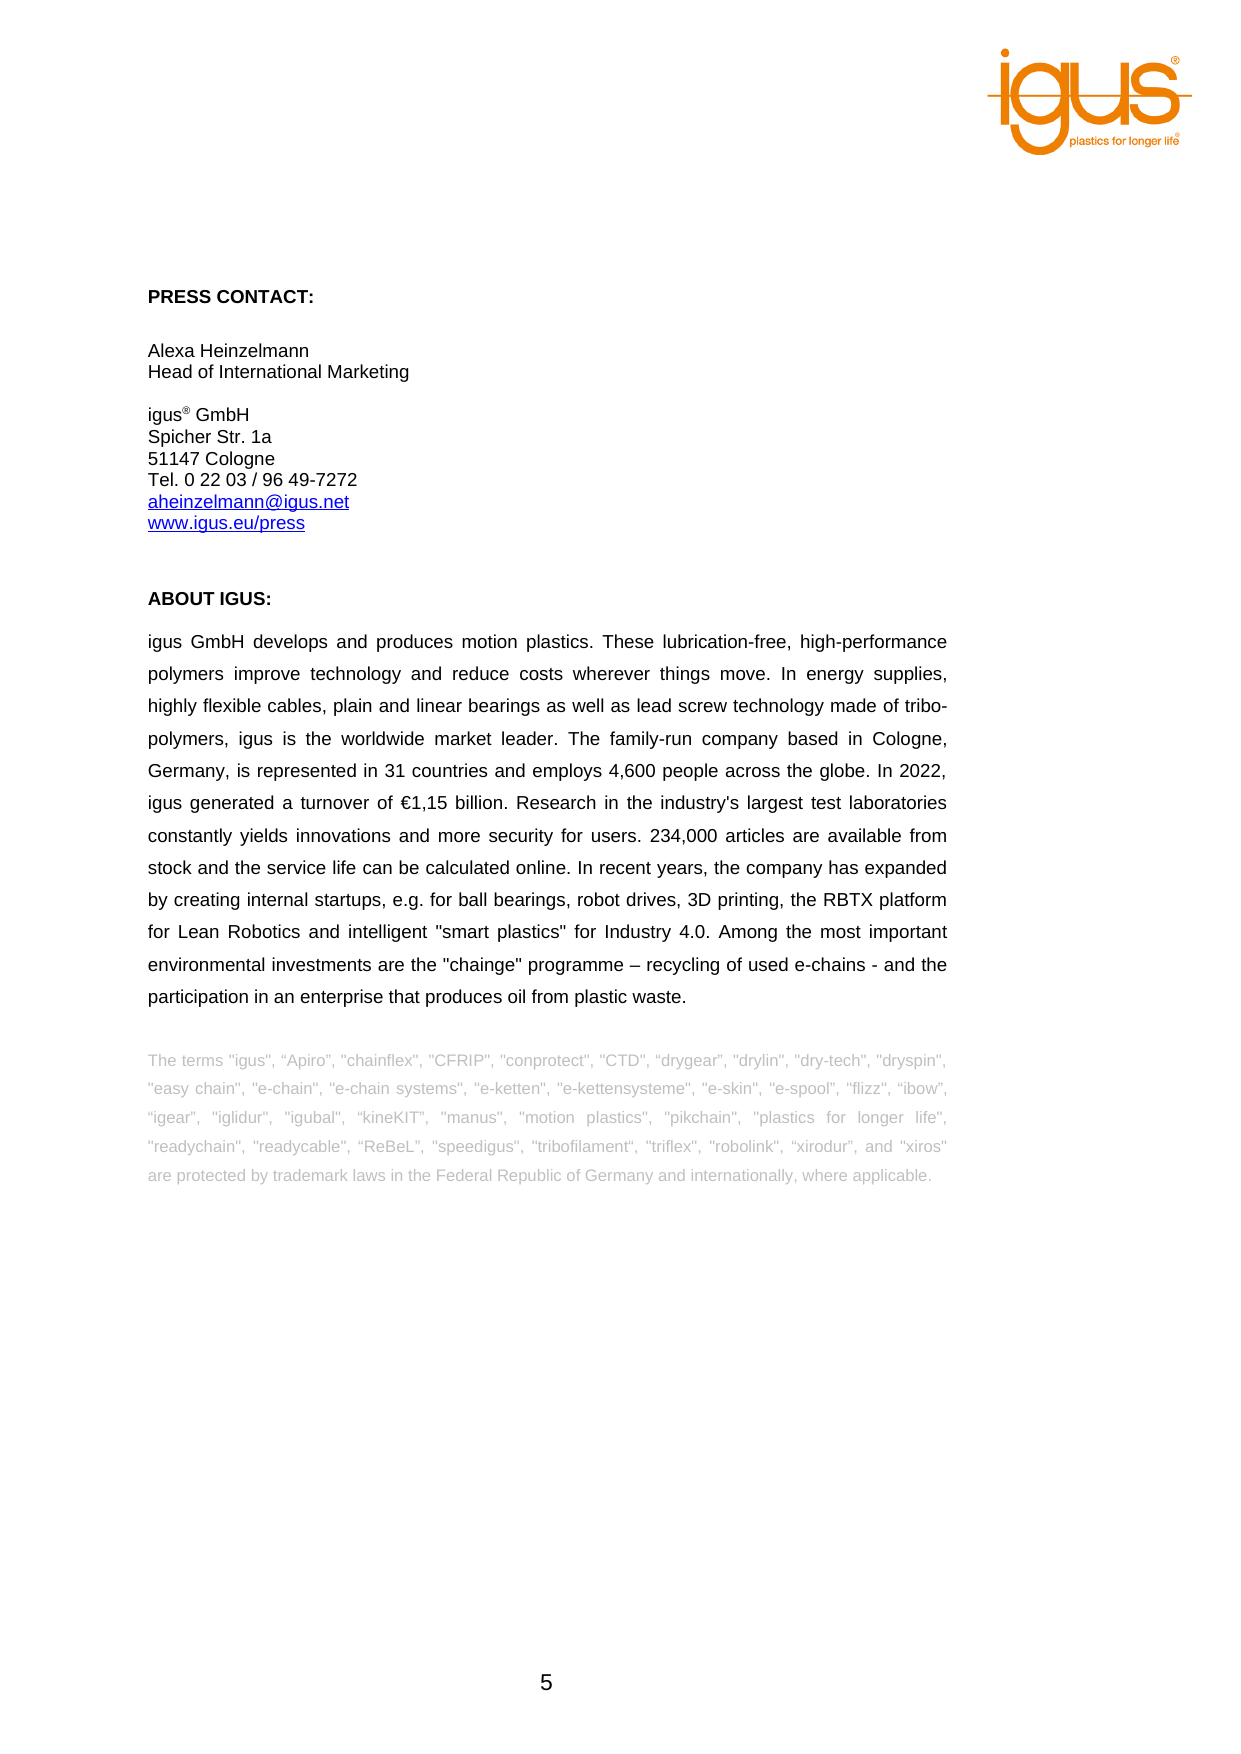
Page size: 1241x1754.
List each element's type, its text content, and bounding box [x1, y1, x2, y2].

text igus GmbH develops and produces motion plastics. These lubrication-free, high-performance polymers improve technology and reduce costs wherever things move. In energy supplies, highly flexible cables, plain and linear bearings as well as lead screw technology made of tribo-polymers, igus is the worldwide market leader. The family-run company based in Cologne, Germany, is represented in 31 countries and employs 4,600 people across the globe. In 2022, igus generated a turnover of €1,15 billion. Research in the industry's largest test laboratories constantly yields innovations and more security for users. 234,000 articles are available from stock and the service life can be calculated online. In recent years, the company has expanded by creating internal startups, e.g. for ball bearings, robot drives, 3D printing, the RBTX platform for Lean Robotics and intelligent "smart plastics" for Industry 4.0. Among the most important environmental investments are the "chainge" programme – recycling of used e-chains - and the participation in an enterprise that produces oil from plastic waste. [148, 631, 948, 1007]
text The terms "igus", “Apiro”, "chainflex", "CFRIP", "conprotect", "CTD", “drygear”, "drylin", "dry-tech", "dryspin", "easy chain", "e-chain", "e-chain systems", "e-ketten", "e-kettensysteme", "e-skin", "e-spool”, "flizz", “ibow”, “igear”, "iglidur", "igubal", “kineKIT”, "manus", "motion plastics", "pikchain", "plastics for longer life", "readychain", "readycable", “ReBeL”, "speedigus", "tribofilament“, "triflex", "robolink", “xirodur”, and "xiros" are protected by trademark laws in the Federal Republic of Germany and internationally, where applicable. [148, 1050, 948, 1184]
text Head of International Marketing [148, 361, 945, 383]
text 51147 Cologne [148, 447, 945, 469]
text Alexa Heinzelmann [148, 339, 945, 361]
text igus® GmbH [148, 404, 945, 426]
text Spicher Str. 1a [148, 426, 945, 447]
picture [985, 42, 1198, 163]
text ABOUT IGUS: [148, 587, 945, 609]
text PRESS CONTACT: [148, 286, 945, 307]
text Tel. 0 22 03 / 96 49-7272 [148, 469, 945, 491]
text www.igus.eu/press [148, 512, 945, 534]
text aheinzelmann@igus.net [148, 491, 945, 512]
